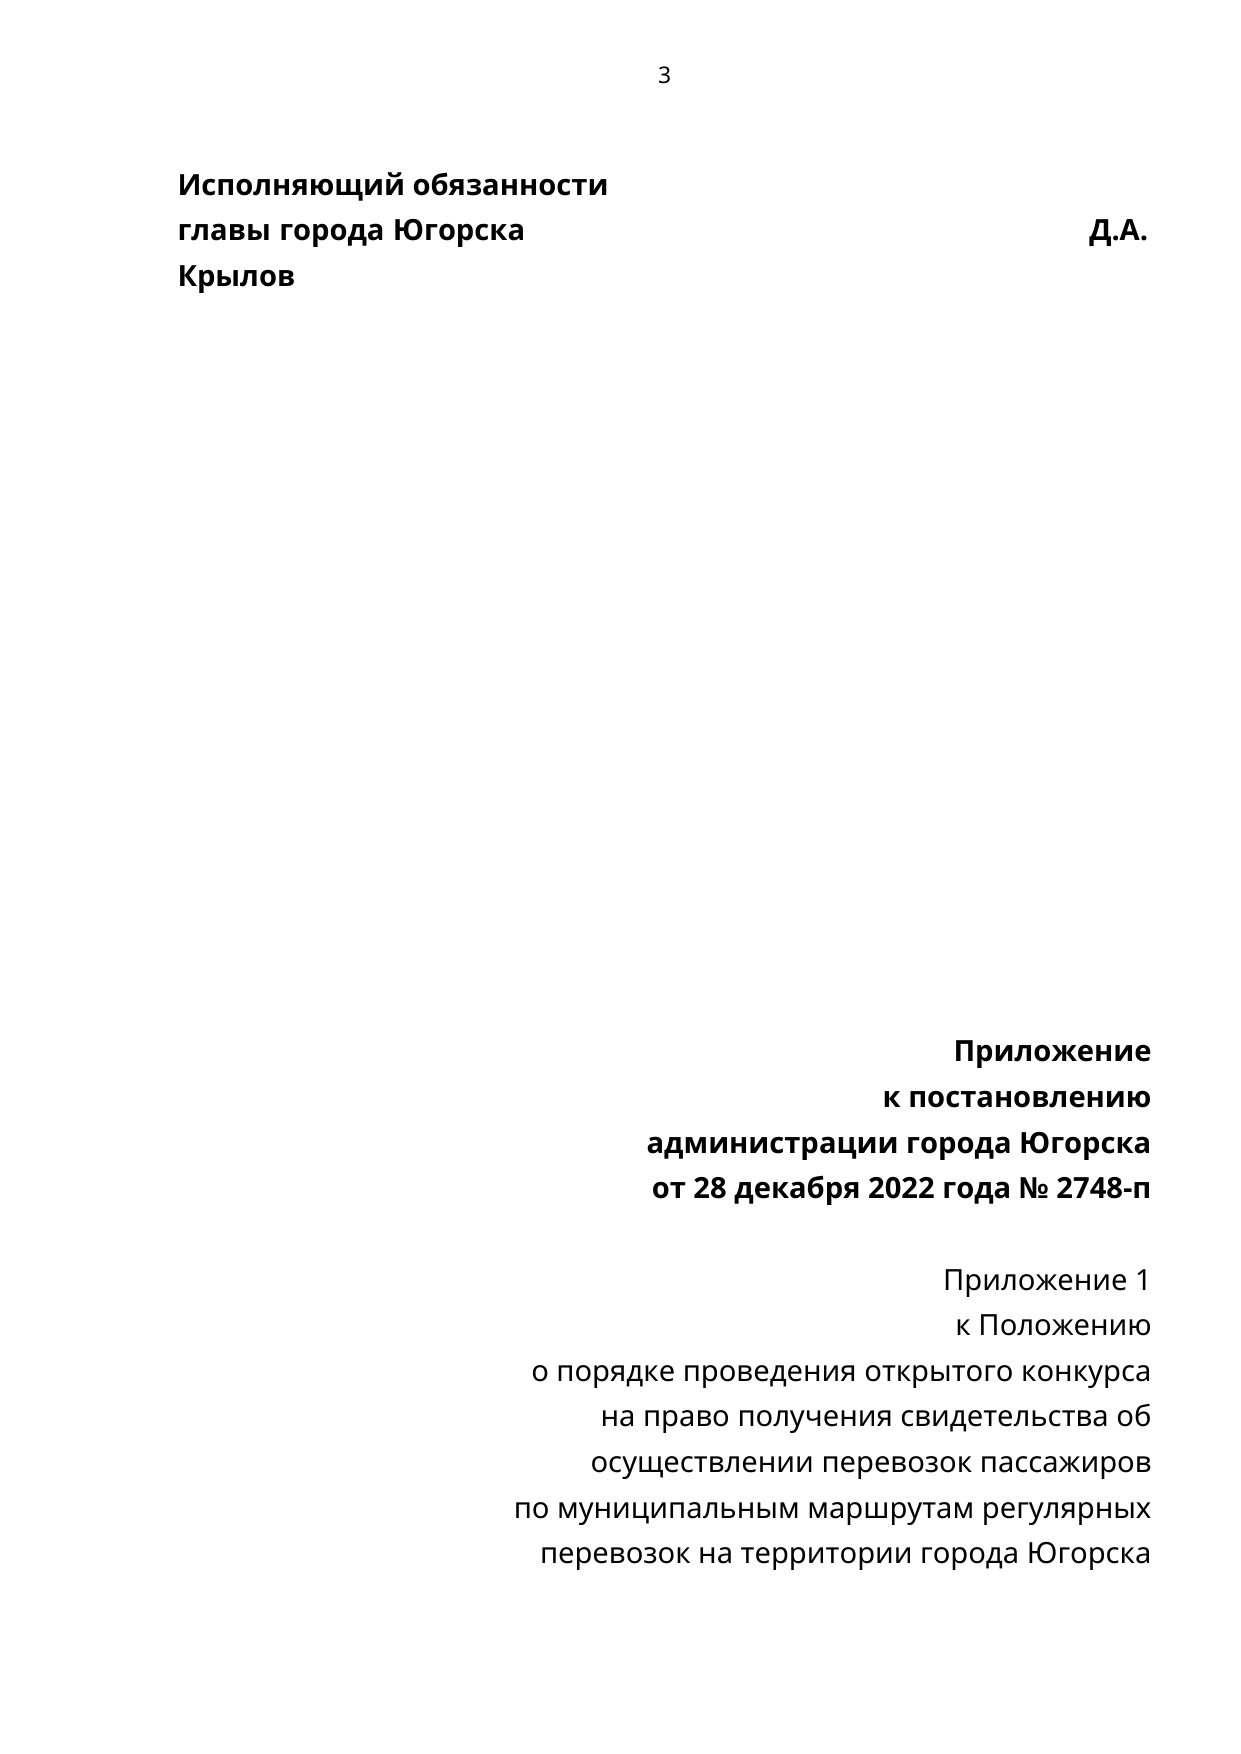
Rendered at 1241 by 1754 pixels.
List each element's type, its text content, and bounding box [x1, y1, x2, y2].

text перевозок на территории города Югорска [177, 1532, 1152, 1572]
text на право получения свидетельства об [177, 1396, 1152, 1435]
text от 28 декабря 2022 года № 2748-п [177, 1167, 1152, 1207]
text к постановлению [177, 1076, 1152, 1116]
text к Положению [177, 1304, 1152, 1344]
text Приложение [177, 1031, 1152, 1070]
text по муниципальным маршрутам регулярных [177, 1487, 1152, 1527]
text Исполняющий обязанности [177, 164, 1152, 203]
text администрации города Югорска [177, 1122, 1152, 1162]
text осуществлении перевозок пассажиров [177, 1441, 1152, 1481]
text Приложение 1 [177, 1259, 1152, 1298]
text главы города Югорска Д.А. Крылов [177, 209, 1152, 295]
text о порядке проведения открытого конкурса [177, 1350, 1152, 1390]
